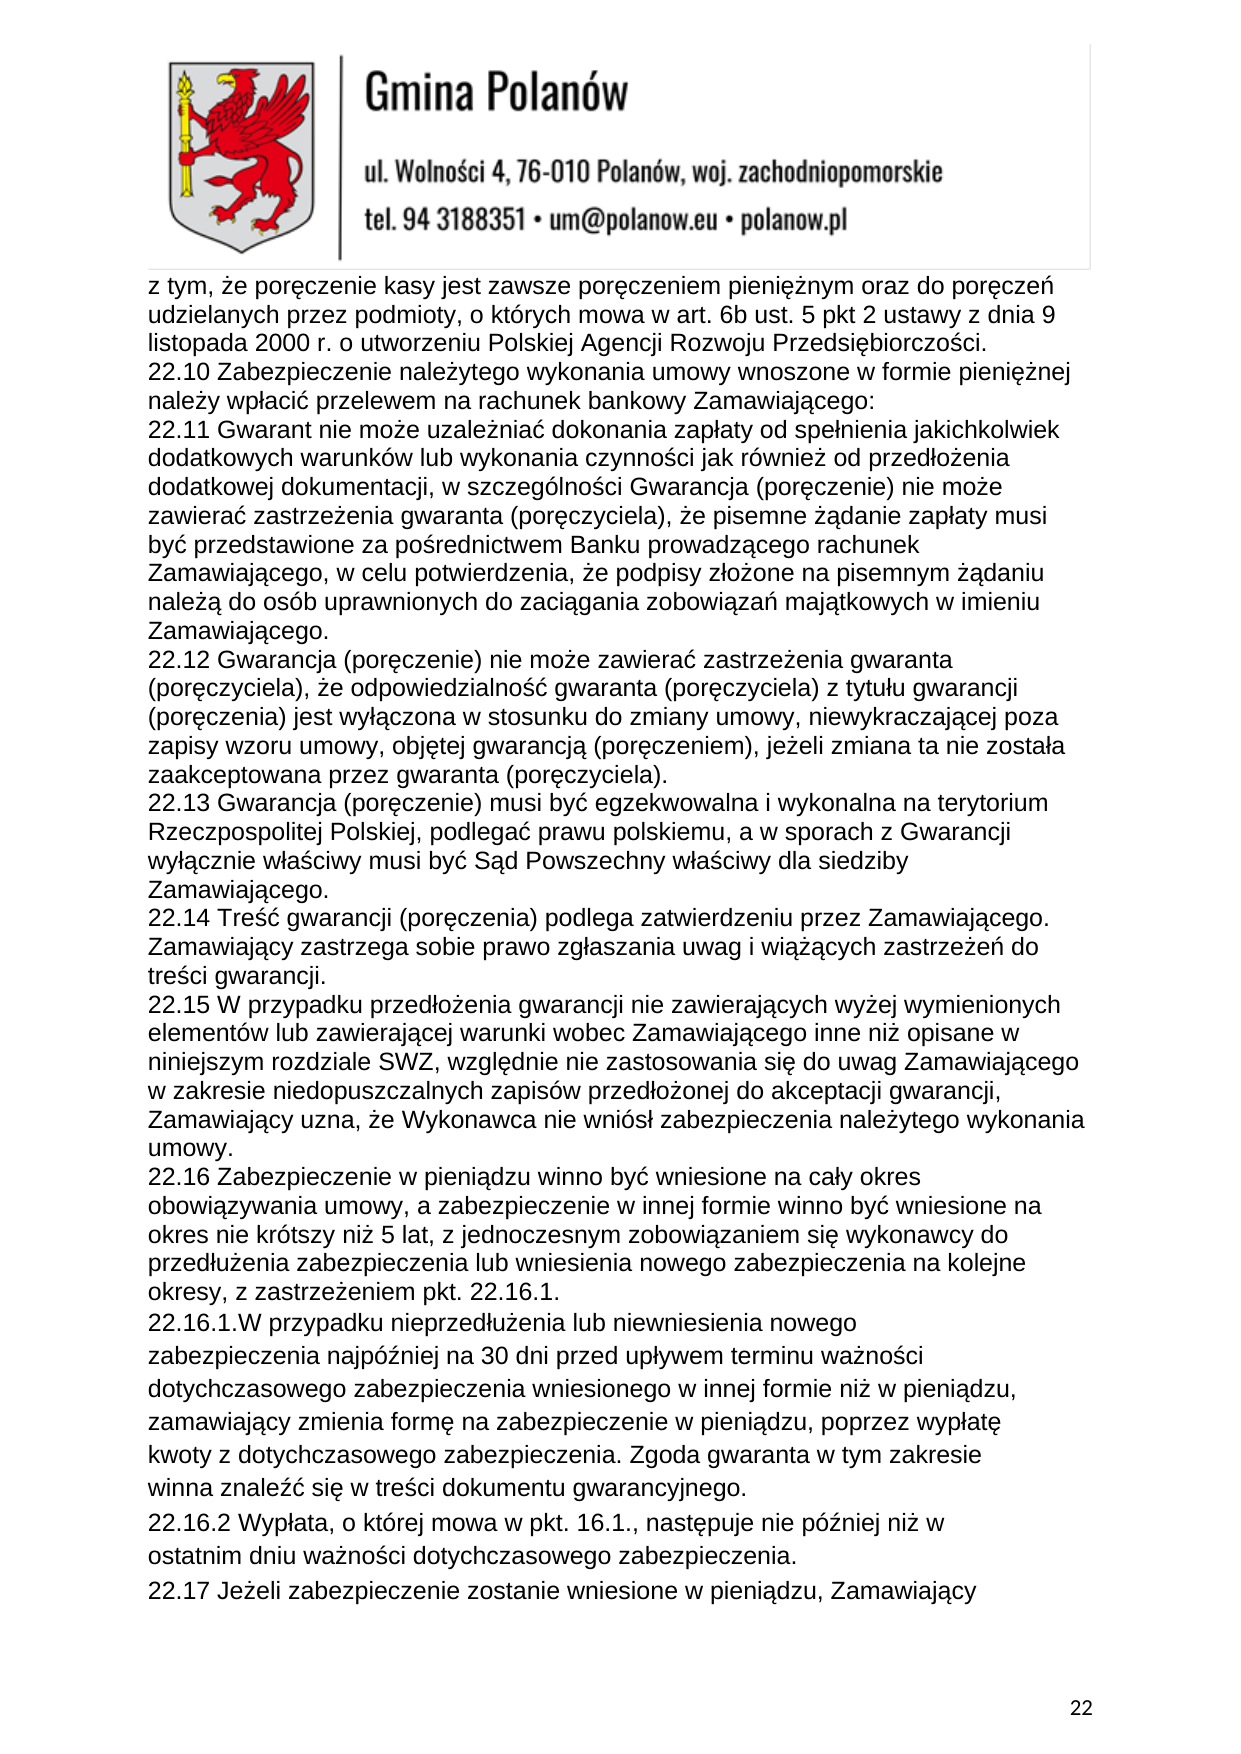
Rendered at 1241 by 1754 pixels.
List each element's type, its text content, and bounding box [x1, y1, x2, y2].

text 22.16.1.W przypadku nieprzedłużenia lub niewniesienia nowego zabezpieczenia najpóźniej na 30 dni przed upływem terminu ważności dotychczasowego zabezpieczenia wniesionego w innej formie niż w pieniądzu, zamawiający zmienia formę na zabezpieczenie w pieniądzu, poprzez wypłatę kwoty z dotychczasowego zabezpieczenia. Zgoda gwaranta w tym zakresie winna znaleźć się w treści dokumentu gwarancyjnego. [148, 1308, 1033, 1502]
text 22.11 Gwarant nie może uzależniać dokonania zapłaty od spełnienia jakichkolwiek dodatkowych warunków lub wykonania czynności jak również od przedłożenia dodatkowej dokumentacji, w szczególności Gwarancja (poręczenie) nie może zawierać zastrzeżenia gwaranta (poręczyciela), że pisemne żądanie zapłaty musi być przedstawione za pośrednictwem Banku prowadzącego rachunek Zamawiającego, w celu potwierdzenia, że podpisy złożone na pisemnym żądaniu należą do osób uprawnionych do zaciągania zobowiązań majątkowych w imieniu Zamawiającego. [148, 415, 1093, 645]
text 22.14 Treść gwarancji (poręczenia) podlega zatwierdzeniu przez Zamawiającego. Zamawiający zastrzega sobie prawo zgłaszania uwag i wiążących zastrzeżeń do treści gwarancji. [148, 903, 1093, 990]
text 22.16.2 Wypłata, o której mowa w pkt. 16.1., następuje nie później niż w ostatnim dniu ważności dotychczasowego zabezpieczenia. [148, 1508, 1033, 1570]
text 22.13 Gwarancja (poręczenie) musi być egzekwowalna i wykonalna na terytorium Rzeczpospolitej Polskiej, podlegać prawu polskiemu, a w sporach z Gwarancji wyłącznie właściwy musi być Sąd Powszechny właściwy dla siedziby Zamawiającego. [148, 788, 1093, 903]
text 22.12 Gwarancja (poręczenie) nie może zawierać zastrzeżenia gwaranta (poręczyciela), że odpowiedzialność gwaranta (poręczyciela) z tytułu gwarancji (poręczenia) jest wyłączona w stosunku do zmiany umowy, niewykraczającej poza zapisy wzoru umowy, objętej gwarancją (poręczeniem), jeżeli zmiana ta nie została zaakceptowana przez gwaranta (poręczyciela). [148, 645, 1093, 788]
text 22.10 Zabezpieczenie należytego wykonania umowy wnoszone w formie pieniężnej należy wpłacić przelewem na rachunek bankowy Zamawiającego: [148, 357, 1093, 415]
text 22.16 Zabezpieczenie w pieniądzu winno być wniesione na cały okres obowiązywania umowy, a zabezpieczenie w innej formie winno być wniesione na okres nie krótszy niż 5 lat, z jednoczesnym zobowiązaniem się wykonawcy do przedłużenia zabezpieczenia lub wniesienia nowego zabezpieczenia na kolejne okresy, z zastrzeżeniem pkt. 22.16.1. [148, 1162, 1093, 1306]
text 22.15 W przypadku przedłożenia gwarancji nie zawierających wyżej wymienionych elementów lub zawierającej warunki wobec Zamawiającego inne niż opisane w niniejszym rozdziale SWZ, względnie nie zastosowania się do uwag Zamawiającego w zakresie niedopuszczalnych zapisów przedłożonej do akceptacji gwarancji, Zamawiający uzna, że Wykonawca nie wniósł zabezpieczenia należytego wykonania umowy. [148, 990, 1093, 1162]
picture [148, 44, 1092, 271]
